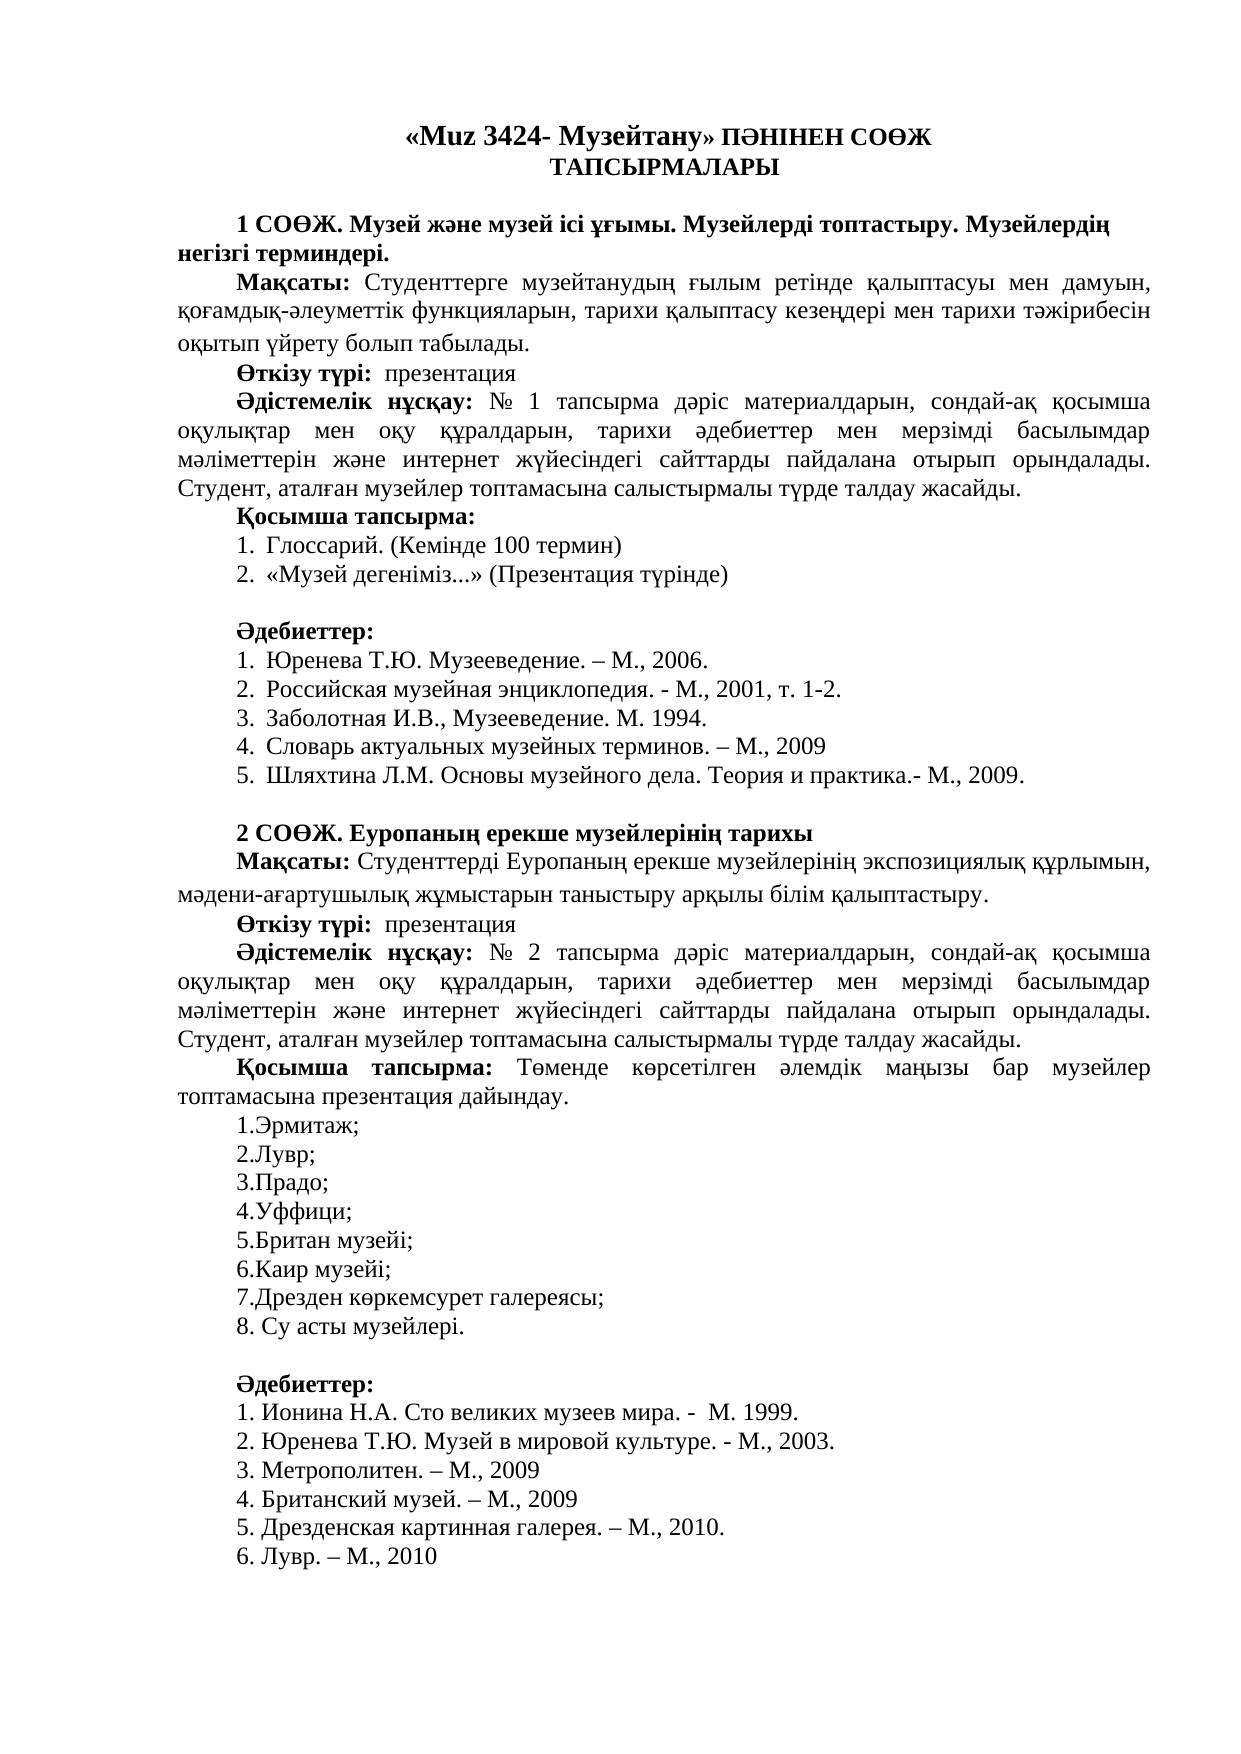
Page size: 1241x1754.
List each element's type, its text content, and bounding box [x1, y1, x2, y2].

list Заболотная И.В., Музееведение. М. 1994. [177, 703, 1152, 731]
text Әдебиеттер: [177, 1369, 1152, 1397]
text 4.Уффици; [177, 1196, 1152, 1225]
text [177, 118, 1152, 152]
text 1 СОӨЖ. Музей және музей ісі ұғымы. Музейлерді топтастыру. Музейлердің негізгі терминдері. [177, 209, 1152, 267]
text Өткізу түрі: презентация [177, 909, 1152, 937]
text Өткізу түрі: презентация [177, 358, 1152, 386]
text ТАПСЫРМАЛАРЫ [177, 152, 1152, 180]
list Российская музейная энциклопедия. - М., 2001, т. 1-2. [177, 674, 1152, 703]
text Әдістемелік нұсқау: № 1 тапсырма дәріс материалдарын, сондай-ақ қосымша оқулықтар мен оқу құралдарын, тарихи әдебиеттер мен мерзімді басылымдар мәліметтерін және интернет жүйесіндегі сайттарды пайдалана отырып орындалады. Студент, аталған музейлер топтамасына салыстырмалы түрде талдау жасайды. [177, 386, 1152, 501]
text 5. Дрезденская картинная галерея. – М., 2010. [177, 1512, 1152, 1541]
text Мақсаты: Студенттерді Еуропаның ерекше музейлерінің экспозициялық құрлымын, мәдени-ағартушылық жұмыстарын таныстыру арқылы білім қалыптастыру. [177, 846, 1152, 909]
text 8. Су асты музейлері. [177, 1311, 1152, 1340]
text Мақсаты: Студенттерге музейтанудың ғылым ретінде қалыптасуы мен дамуын, қоғамдық-әлеуметтік функцияларын, тарихи қалыптасу кезеңдері мен тарихи тәжірибесін оқытып үйрету болып табылады. [177, 267, 1152, 358]
text Әдебиеттер: [177, 616, 1152, 645]
text 7.Дрезден көркемсурет галереясы; [177, 1282, 1152, 1311]
text 1.Эрмитаж; [177, 1110, 1152, 1139]
list Юренева Т.Ю. Музееведение. – М., 2006. [177, 645, 1152, 674]
text 4. Британский музей. – М., 2009 [177, 1484, 1152, 1512]
list Словарь актуальных музейных терминов. – М., 2009 [177, 731, 1152, 760]
text 3.Прадо; [177, 1167, 1152, 1196]
text 6. Лувр. – М., 2010 [177, 1541, 1152, 1570]
list Шляхтина Л.М. Основы музейного дела. Теория и практика.- М., 2009. [177, 760, 1152, 789]
text Қосымша тапсырма: [177, 501, 1152, 530]
text 1. Ионина Н.А. Сто великих музеев мира. - М. 1999. [177, 1397, 1152, 1426]
text 2 СОӨЖ. Еуропаның ерекше музейлерінің тарихы [177, 818, 1152, 846]
text Әдістемелік нұсқау: № 2 тапсырма дәріс материалдарын, сондай-ақ қосымша оқулықтар мен оқу құралдарын, тарихи әдебиеттер мен мерзімді басылымдар мәліметтерін және интернет жүйесіндегі сайттарды пайдалана отырып орындалады. Студент, аталған музейлер топтамасына салыстырмалы түрде талдау жасайды. [177, 937, 1152, 1052]
list Глоссарий. (Кемінде 100 термин) [177, 530, 1152, 559]
text 5.Британ музейі; [177, 1225, 1152, 1254]
text 3. Метрополитен. – М., 2009 [177, 1455, 1152, 1484]
text 2. Юренева Т.Ю. Музей в мировой культуре. - М., 2003. [177, 1426, 1152, 1455]
text 6.Каир музейі; [177, 1254, 1152, 1282]
text Қосымша тапсырма: Төменде көрсетілген әлемдік маңызы бар музейлер топтамасына презентация дайындау. [177, 1052, 1152, 1110]
list «Музей дегеніміз...» (Презентация түрінде) [177, 559, 1152, 588]
text 2.Лувр; [177, 1139, 1152, 1167]
